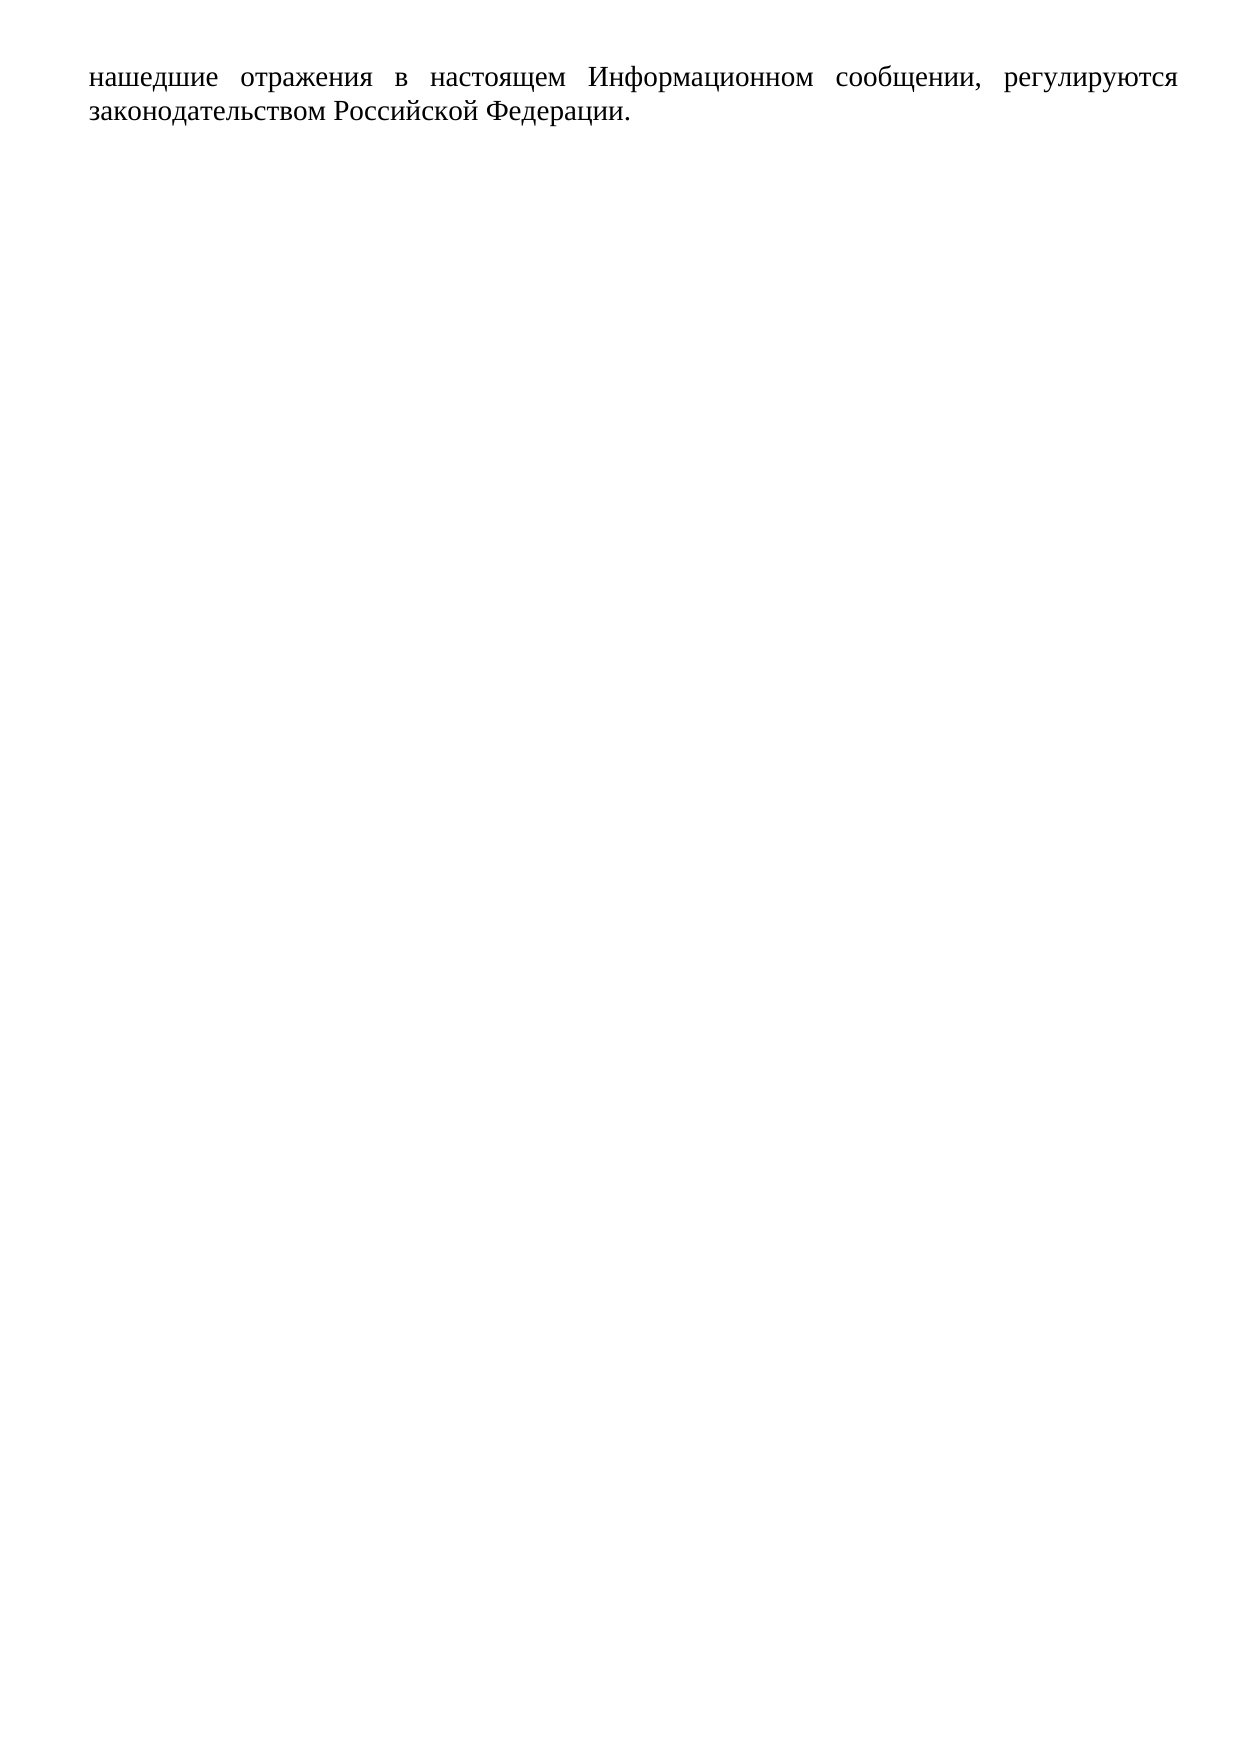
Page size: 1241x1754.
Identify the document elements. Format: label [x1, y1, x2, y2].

list [89, 59, 1179, 126]
